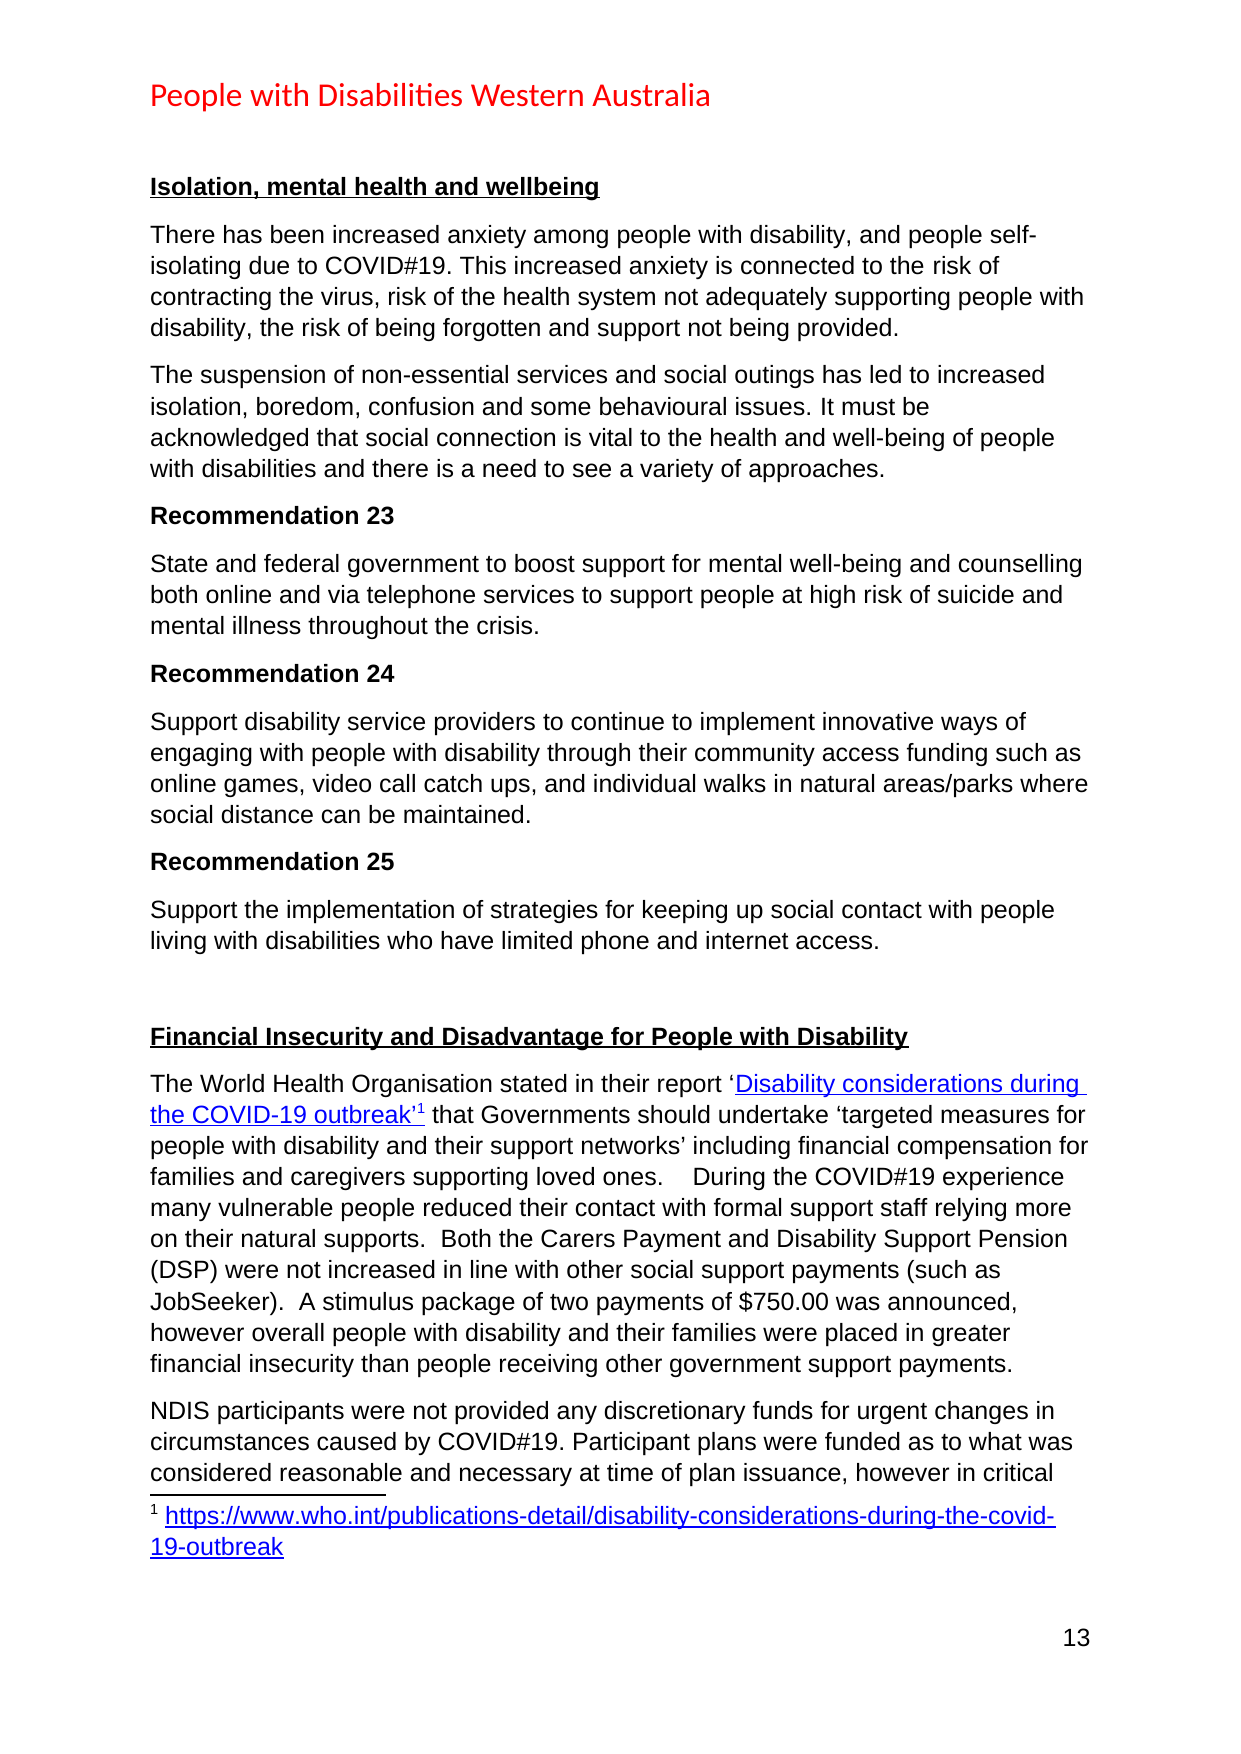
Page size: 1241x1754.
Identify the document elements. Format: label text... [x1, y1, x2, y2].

text Isolation, mental health and wellbeing [150, 172, 1090, 201]
text The World Health Organisation stated in their report ‘Disability considerations during the COVID-19 outbreak’ that Governments should undertake ‘targeted measures for people with disability and their support networks’ including financial compensation for families and caregivers supporting loved ones. During the COVID#19 experience many vulnerable people reduced their contact with formal support staff relying more on their natural supports. Both the Carers Payment and Disability Support Pension (DSP) were not increased in line with other social support payments (such as JobSeeker). A stimulus package of two payments of $750.00 was announced, however overall people with disability and their families were placed in greater financial insecurity than people receiving other government support payments. [150, 1069, 1090, 1377]
text There has been increased anxiety among people with disability, and people self-isolating due to COVID#19. This increased anxiety is connected to the risk of contracting the virus, risk of the health system not adequately supporting people with disability, the risk of being forgotten and support not being provided. [150, 220, 1090, 342]
text Recommendation 24 [150, 659, 1090, 688]
text Recommendation 25 [150, 847, 1090, 876]
text Support disability service providers to continue to implement innovative ways of engaging with people with disability through their community access funding such as online games, video call catch ups, and individual walks in natural areas/parks where social distance can be maintained. [150, 707, 1090, 828]
text State and federal government to boost support for mental well-being and counselling both online and via telephone services to support people at high risk of suicide and mental illness throughout the crisis. [150, 549, 1090, 640]
text Recommendation 23 [150, 501, 1090, 530]
text The suspension of non-essential services and social outings has led to increased isolation, boredom, confusion and some behavioural issues. It must be acknowledged that social connection is vital to the health and well-being of people with disabilities and there is a need to see a variety of approaches. [150, 361, 1090, 482]
text Financial Insecurity and Disadvantage for People with Disability [150, 1022, 1090, 1050]
text Support the implementation of strategies for keeping up social contact with people living with disabilities who have limited phone and internet access. [150, 895, 1090, 955]
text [150, 1396, 1090, 1487]
